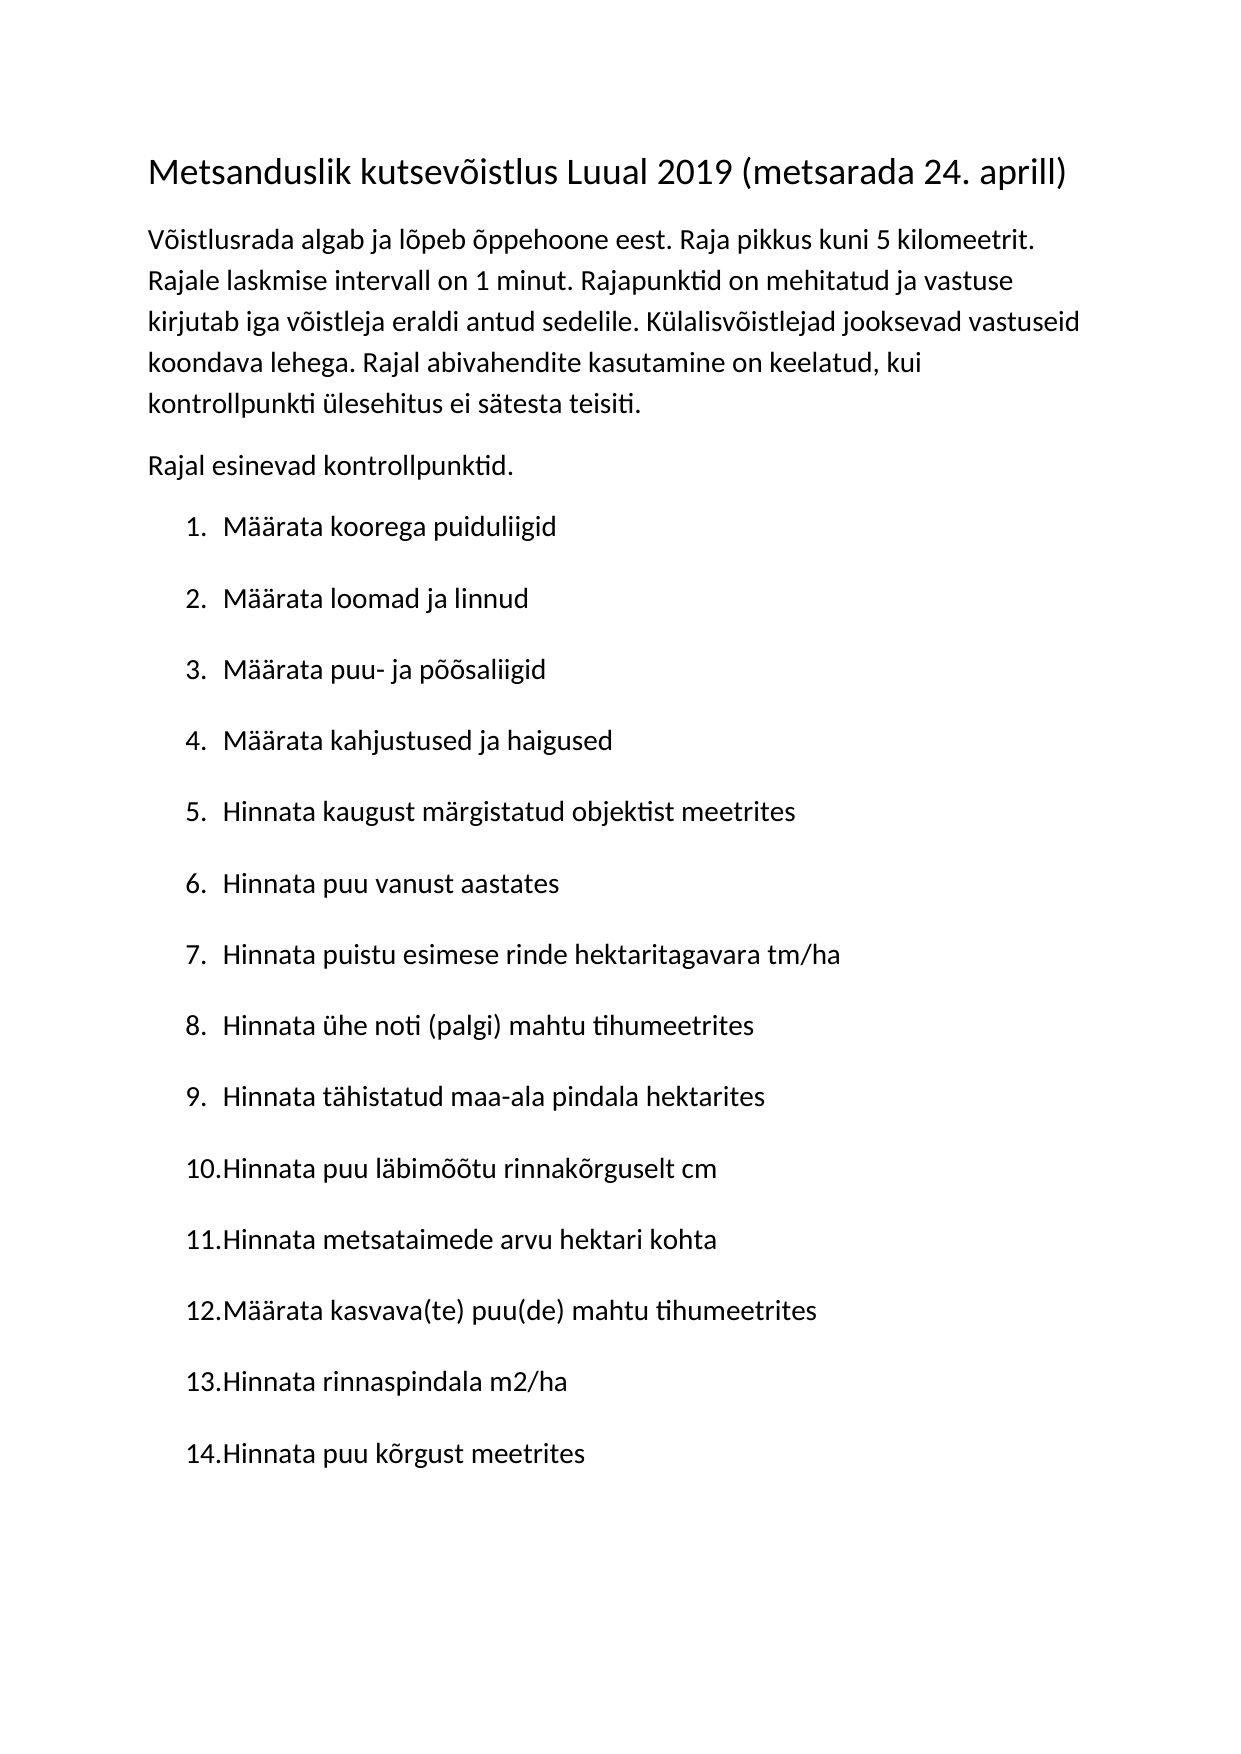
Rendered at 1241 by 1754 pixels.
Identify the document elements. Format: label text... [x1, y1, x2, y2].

list Hinnata rinnaspindala m2/ha [185, 1363, 1093, 1399]
list Hinnata kaugust märgistatud objektist meetrites [185, 793, 1093, 829]
list Määrata kasvava(te) puu(de) mahtu tihumeetrites [185, 1292, 1093, 1328]
list Hinnata metsataimede arvu hektari kohta [185, 1221, 1093, 1257]
text Rajal esinevad kontrollpunktid. [148, 447, 1093, 482]
list Määrata kahjustused ja haigused [185, 722, 1093, 758]
list Määrata loomad ja linnud [185, 580, 1093, 615]
list Hinnata puu läbimõõtu rinnakõrguselt cm [185, 1150, 1093, 1185]
text Metsanduslik kutsevõistlus Luual 2019 (metsarada 24. aprill) [148, 148, 1093, 193]
list Hinnata puu kõrgust meetrites [185, 1435, 1093, 1470]
list Hinnata puistu esimese rinde hektaritagavara tm/ha [185, 936, 1093, 972]
list Hinnata tähistatud maa-ala pindala hektarites [185, 1078, 1093, 1114]
list Määrata koorega puiduliigid [185, 508, 1093, 544]
list Määrata puu- ja põõsaliigid [185, 651, 1093, 687]
list Hinnata ühe noti (palgi) mahtu tihumeetrites [185, 1007, 1093, 1043]
list Hinnata puu vanust aastates [185, 865, 1093, 900]
text Võistlusrada algab ja lõpeb õppehoone eest. Raja pikkus kuni 5 kilomeetrit. Rajale laskmise intervall on 1 minut. Rajapunktid on mehitatud ja vastuse kirjutab iga võistleja eraldi antud sedelile. Külalisvõistlejad jooksevad vastuseid koondava lehega. Rajal abivahendite kasutamine on keelatud, kui kontrollpunkti ülesehitus ei sätesta teisiti. [148, 221, 1093, 421]
